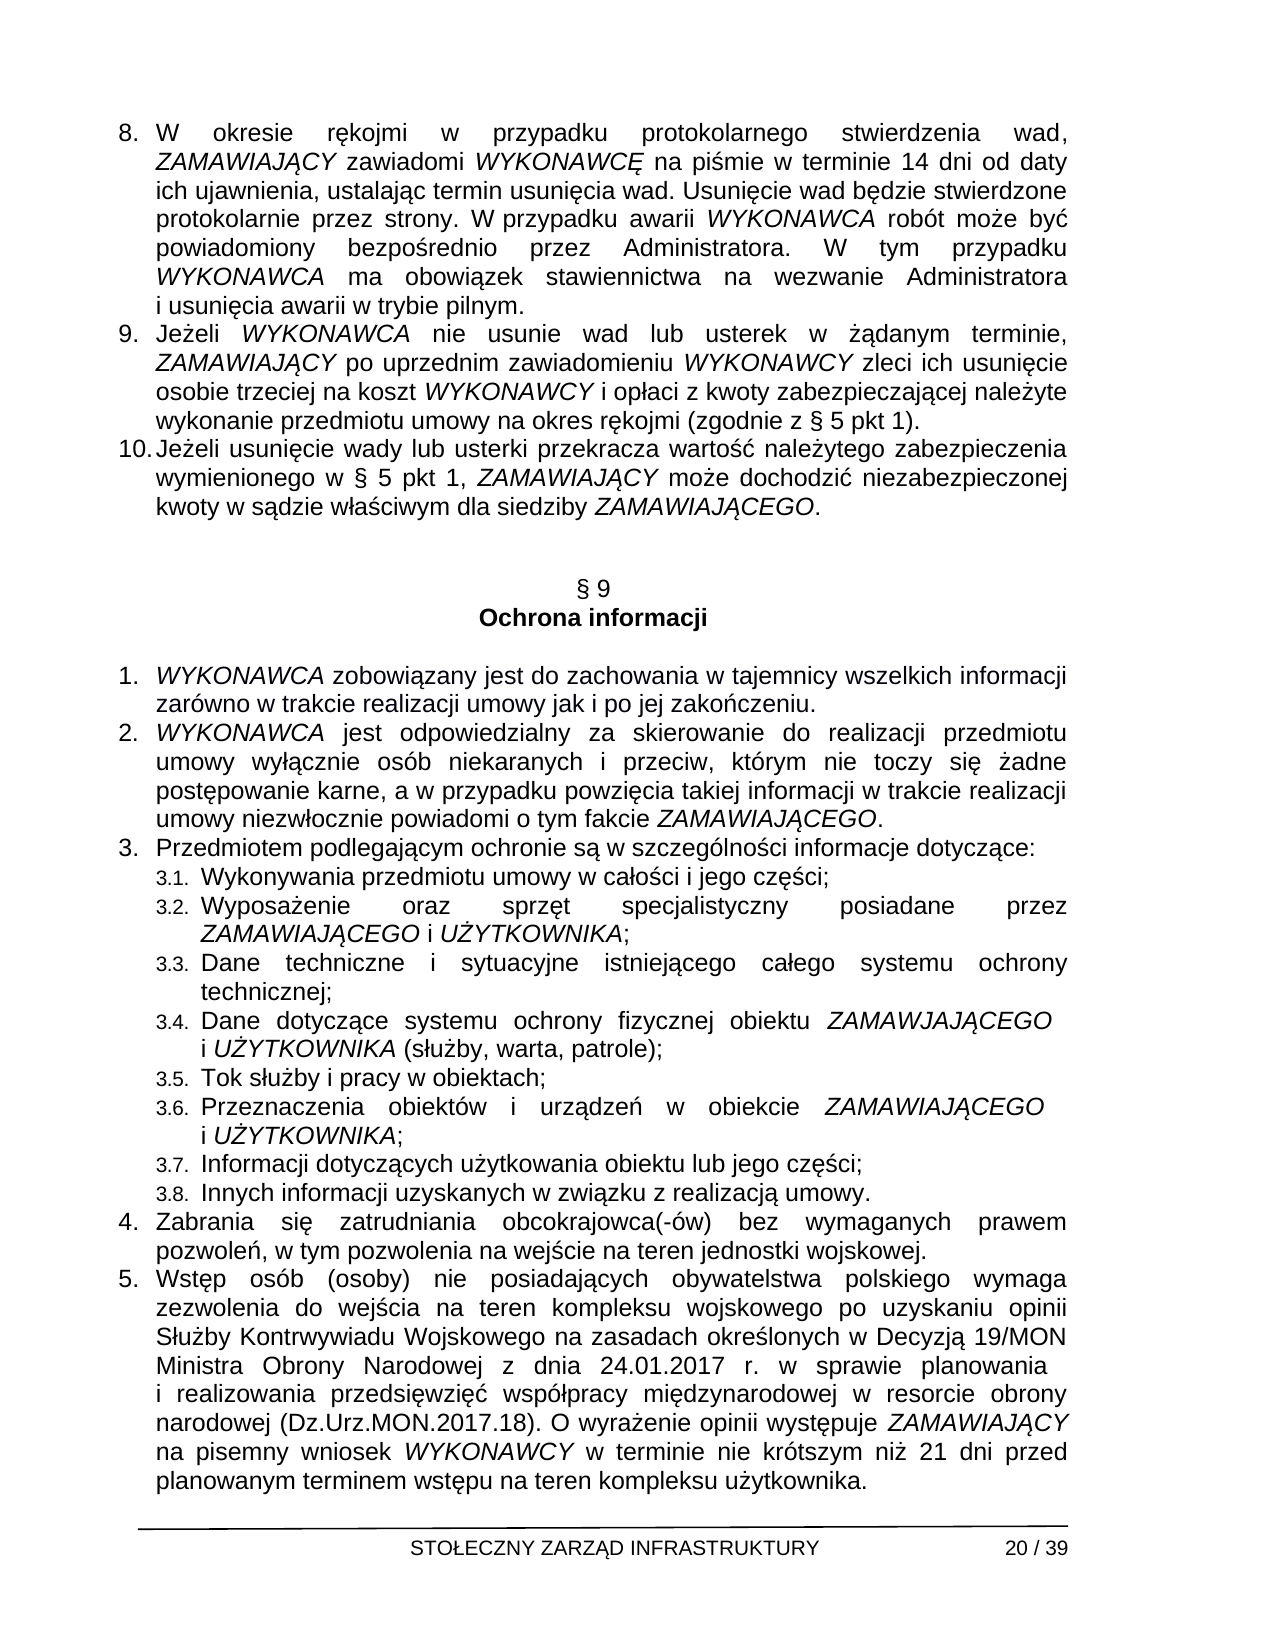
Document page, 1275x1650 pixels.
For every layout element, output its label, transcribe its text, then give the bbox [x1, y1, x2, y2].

text Ochrona informacji [118, 603, 1068, 632]
subtitle § 9 [118, 574, 1068, 603]
list Dane dotyczące systemu ochrony fizycznej obiektu ZAMAWJAJĄCEGO i UŻYTKOWNIKA (służby, warta, patrole); [156, 1006, 1068, 1063]
list WYKONAWCA jest odpowiedzialny za skierowanie do realizacji przedmiotu umowy wyłącznie osób niekaranych i przeciw, którym nie toczy się żadne postępowanie karne, a w przypadku powzięcia takiej informacji w trakcie realizacji umowy niezwłocznie powiadomi o tym fakcie ZAMAWIAJĄCEGO. [118, 718, 1068, 833]
list Wstęp osób (osoby) nie posiadających obywatelstwa polskiego wymaga zezwolenia do wejścia na teren kompleksu wojskowego po uzyskaniu opinii Służby Kontrwywiadu Wojskowego na zasadach określonych w Decyzją 19/MON Ministra Obrony Narodowej z dnia 24.01.2017 r. w sprawie planowania i realizowania przedsięwzięć współpracy międzynarodowej w resorcie obrony narodowej (Dz.Urz.MON.2017.18). O wyrażenie opinii występuje ZAMAWIAJĄCY na pisemny wniosek WYKONAWCY w terminie nie krótszym niż 21 dni przed planowanym terminem wstępu na teren kompleksu użytkownika. [118, 1264, 1068, 1494]
list Wyposażenie oraz sprzęt specjalistyczny posiadane przez ZAMAWIAJĄCEGO i UŻYTKOWNIKA; [156, 891, 1068, 948]
list Dane techniczne i sytuacyjne istniejącego całego systemu ochrony technicznej; [156, 948, 1068, 1006]
list Jeżeli wykonawca nie usunie wad lub usterek w żądanym terminie, zamawiający po uprzednim zawiadomieniu wykonawcy zleci ich usunięcie osobie trzeciej na koszt wykonawcy i opłaci z kwoty zabezpieczającej należyte wykonanie przedmiotu umowy na okres rękojmi (zgodnie z § 5 pkt 1). [118, 319, 1068, 434]
list Przeznaczenia obiektów i urządzeń w obiekcie ZAMAWIAJĄCEGO i UŻYTKOWNIKA; [156, 1092, 1068, 1149]
list WYKONAWCA zobowiązany jest do zachowania w tajemnicy wszelkich informacji zarówno w trakcie realizacji umowy jak i po jej zakończeniu. [118, 661, 1068, 718]
list Zabrania się zatrudniania obcokrajowca(-ów) bez wymaganych prawem pozwoleń, w tym pozwolenia na wejście na teren jednostki wojskowej. [118, 1207, 1068, 1264]
list Tok służby i pracy w obiektach; [156, 1063, 1068, 1092]
list Innych informacji uzyskanych w związku z realizacją umowy. [156, 1178, 1068, 1207]
list Przedmiotem podlegającym ochronie są w szczególności informacje dotyczące: [118, 833, 1068, 862]
list W okresie rękojmi w przypadku protokolarnego stwierdzenia wad, Zamawiający zawiadomi wykonawcę na piśmie w terminie 14 dni od daty ich ujawnienia, ustalając termin usunięcia wad. Usunięcie wad będzie stwierdzone protokolarnie przez strony. W przypadku awarii WYKONAWCA robót może być powiadomiony bezpośrednio przez Administratora. W tym przypadku WYKONAWCA ma obowiązek stawiennictwa na wezwanie Administratora i usunięcia awarii w trybie pilnym. [118, 118, 1068, 319]
list Informacji dotyczących użytkowania obiektu lub jego części; [156, 1149, 1068, 1178]
list Jeżeli usunięcie wady lub usterki przekracza wartość należytego zabezpieczenia wymienionego w § 5 pkt 1, ZAMAWIAJĄCY może dochodzić niezabezpieczonej kwoty w sądzie właściwym dla siedziby zamawiającego. [118, 434, 1068, 521]
list Wykonywania przedmiotu umowy w całości i jego części; [156, 862, 1068, 891]
